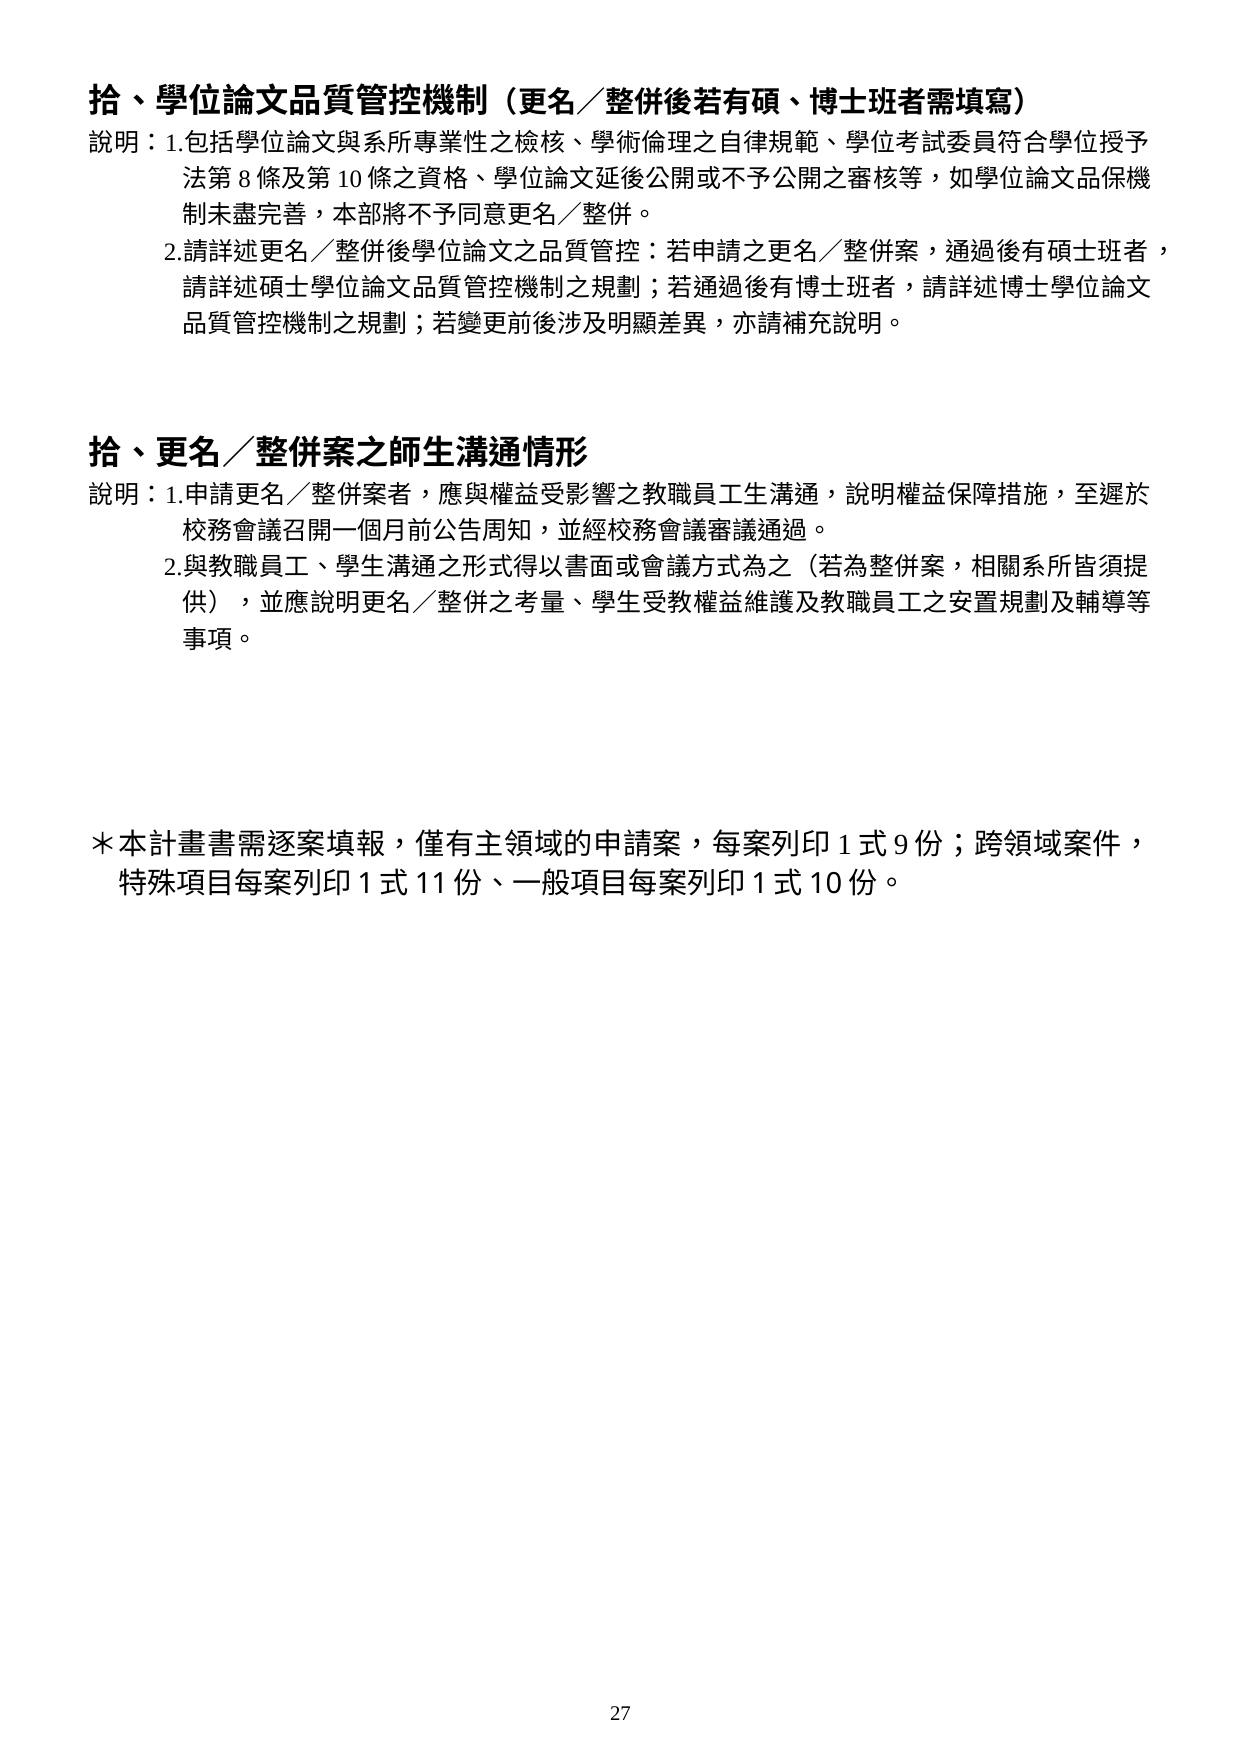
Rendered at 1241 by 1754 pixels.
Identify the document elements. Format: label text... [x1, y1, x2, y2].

text 2.請詳述更名／整併後學位論文之品質管控：若申請之更名／整併案，通過後有碩士班者，請詳述碩士學位論文品質管控機制之規劃；若通過後有博士班者，請詳述博士學位論文品質管控機制之規劃；若變更前後涉及明顯差異，亦請補充說明。 [164, 231, 1152, 340]
text 拾、學位論文品質管控機制（更名／整併後若有碩、博士班者需填寫） [89, 74, 1152, 122]
text ＊本計畫書需逐案填報，僅有主領域的申請案，每案列印1式9份；跨領域案件，特殊項目每案列印1式11份、一般項目每案列印1式10份。 [89, 823, 1152, 902]
text 說明：1.申請更名／整併案者，應與權益受影響之教職員工生溝通，說明權益保障措施，至遲於校務會議召開一個月前公告周知，並經校務會議審議通過。 [89, 474, 1152, 547]
text 2.與教職員工、學生溝通之形式得以書面或會議方式為之（若為整併案，相關系所皆須提供），並應說明更名／整併之考量、學生受教權益維護及教職員工之安置規劃及輔導等事項。 [164, 547, 1152, 655]
text 拾、更名／整併案之師生溝通情形 [89, 426, 1152, 474]
text 說明：1.包括學位論文與系所專業性之檢核、學術倫理之自律規範、學位考試委員符合學位授予法第8條及第10條之資格、學位論文延後公開或不予公開之審核等，如學位論文品保機制未盡完善，本部將不予同意更名／整併。 [89, 122, 1152, 231]
